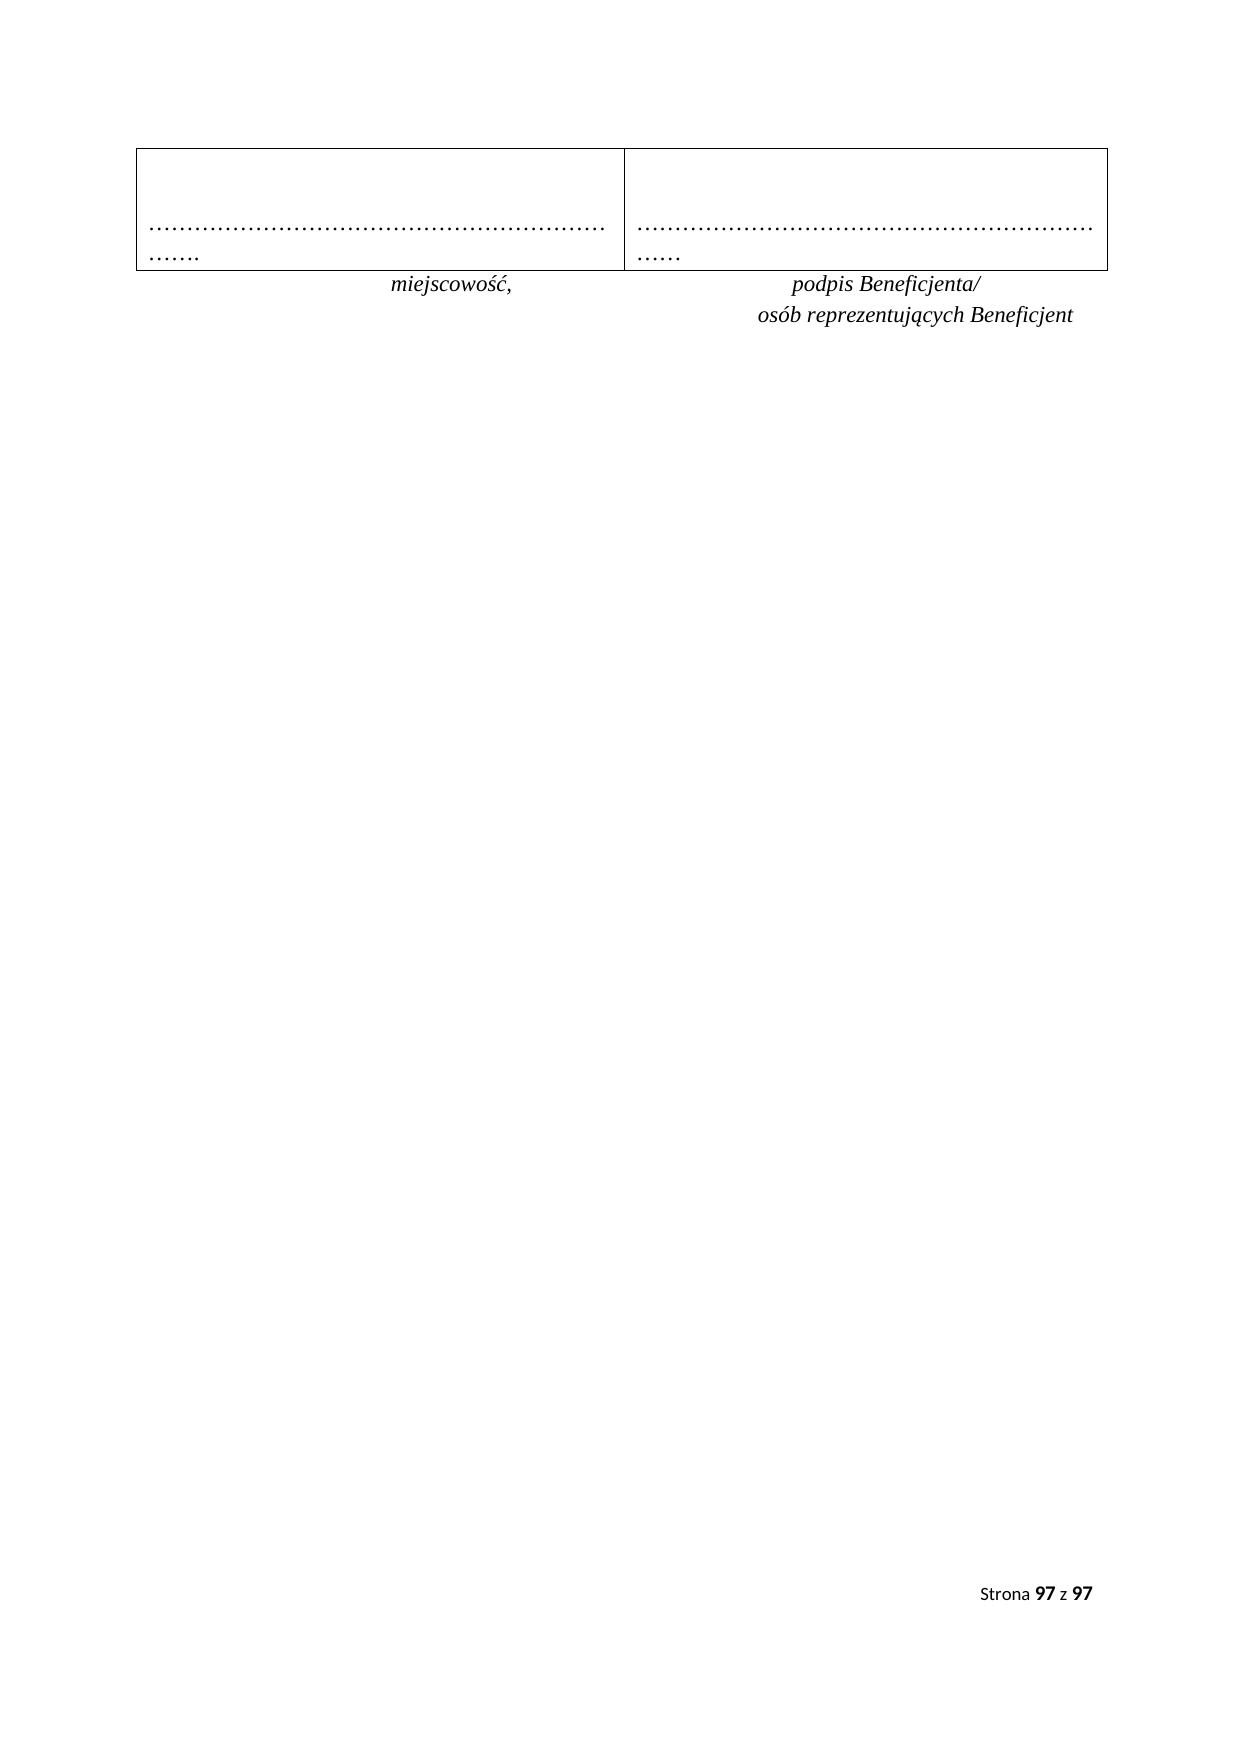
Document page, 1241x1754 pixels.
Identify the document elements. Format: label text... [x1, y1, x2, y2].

text miejscowość, podpis Beneficjenta/ osób reprezentujących Beneficjent [148, 271, 1093, 327]
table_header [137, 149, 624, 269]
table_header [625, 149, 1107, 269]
